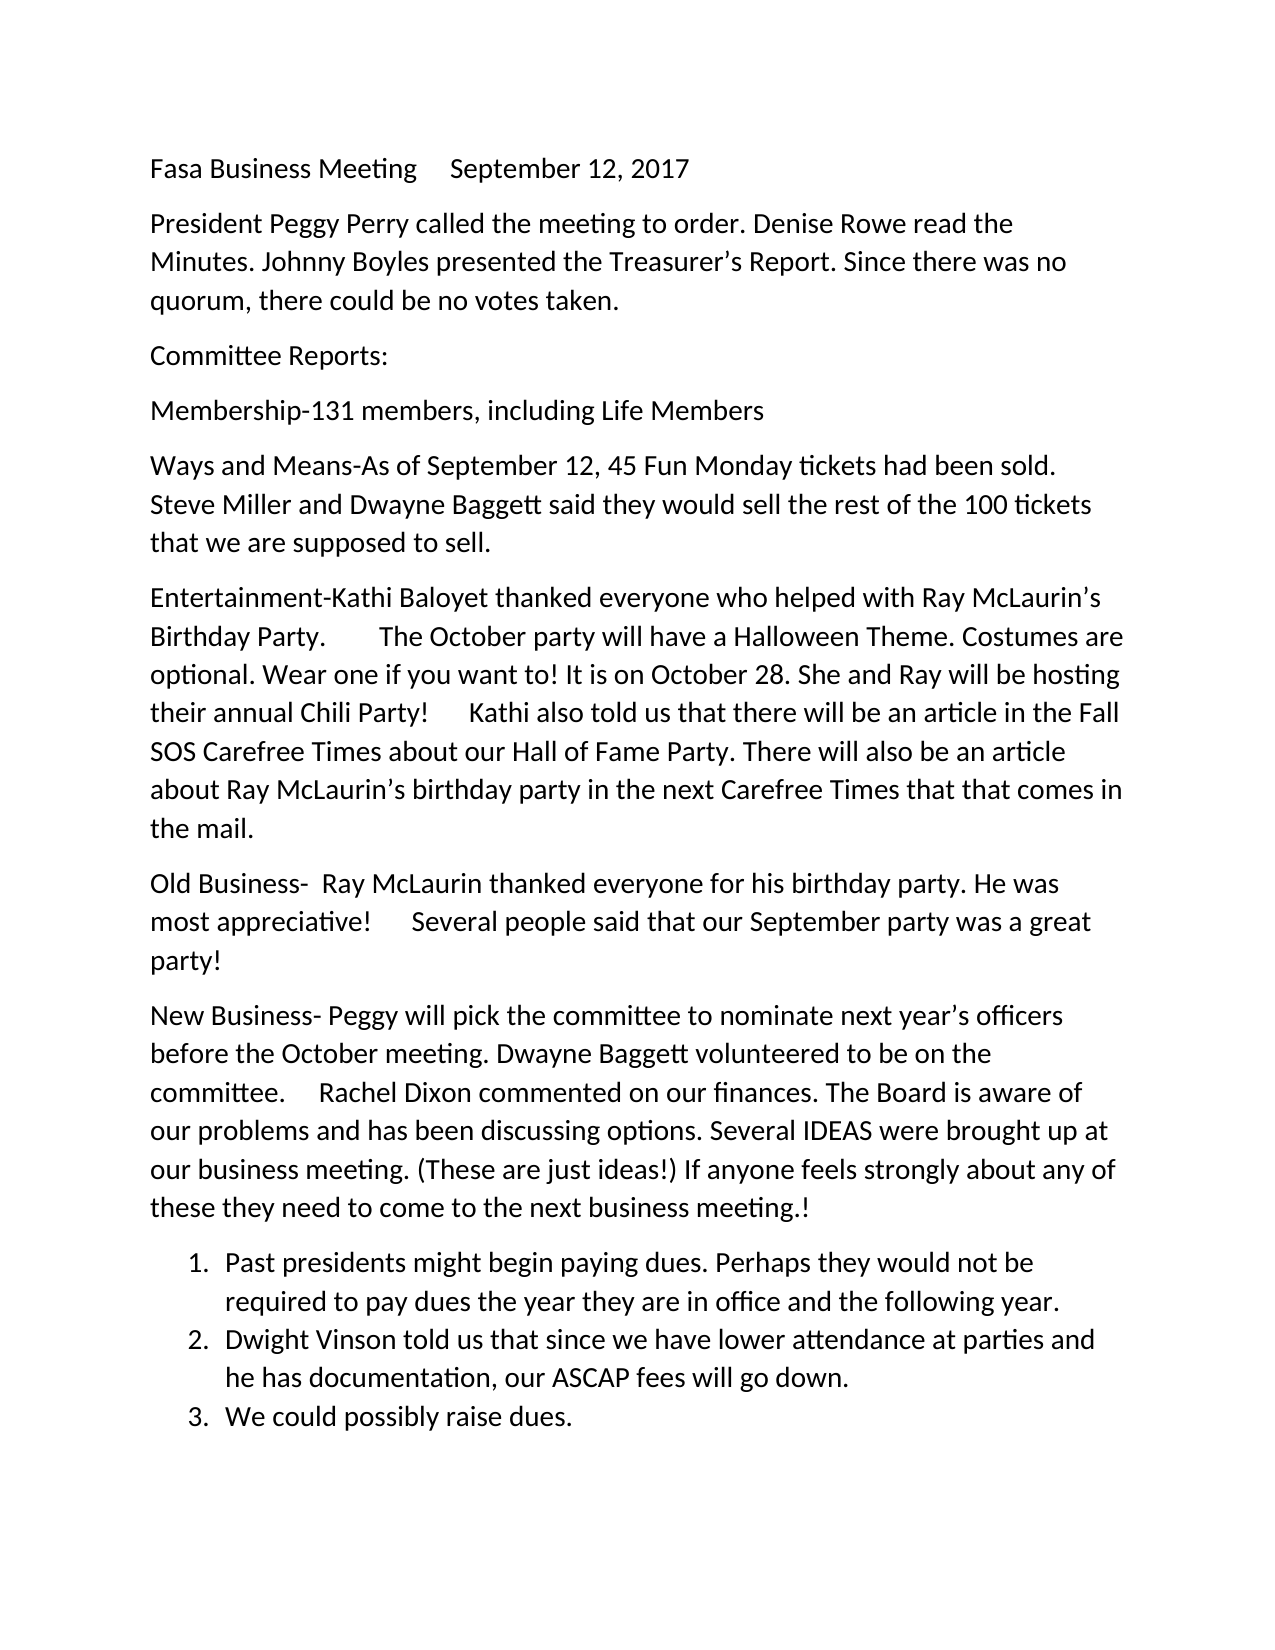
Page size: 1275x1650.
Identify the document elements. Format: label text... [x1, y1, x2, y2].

list We could possibly raise dues. [187, 1398, 1125, 1434]
text Membership-131 members, including Life Members [150, 392, 1125, 428]
text President Peggy Perry called the meeting to order. Denise Rowe read the Minutes. Johnny Boyles presented the Treasurer’s Report. Since there was no quorum, there could be no votes taken. [150, 205, 1125, 318]
list Past presidents might begin paying dues. Perhaps they would not be required to pay dues the year they are in office and the following year. [187, 1244, 1125, 1318]
text New Business- Peggy will pick the committee to nominate next year’s officers before the October meeting. Dwayne Baggett volunteered to be on the committee. Rachel Dixon commented on our finances. The Board is aware of our problems and has been discussing options. Several IDEAS were brought up at our business meeting. (These are just ideas!) If anyone feels strongly about any of these they need to come to the next business meeting.! [150, 997, 1125, 1225]
text Fasa Business Meeting September 12, 2017 [150, 150, 1125, 186]
list Dwight Vinson told us that since we have lower attendance at parties and he has documentation, our ASCAP fees will go down. [187, 1321, 1125, 1395]
text Committee Reports: [150, 337, 1125, 373]
text Entertainment-Kathi Baloyet thanked everyone who helped with Ray McLaurin’s Birthday Party. The October party will have a Halloween Theme. Costumes are optional. Wear one if you want to! It is on October 28. She and Ray will be hosting their annual Chili Party! Kathi also told us that there will be an article in the Fall SOS Carefree Times about our Hall of Fame Party. There will also be an article about Ray McLaurin’s birthday party in the next Carefree Times that that comes in the mail. [150, 579, 1125, 846]
text Ways and Means-As of September 12, 45 Fun Monday tickets had been sold. Steve Miller and Dwayne Baggett said they would sell the rest of the 100 tickets that we are supposed to sell. [150, 447, 1125, 560]
text Old Business- Ray McLaurin thanked everyone for his birthday party. He was most appreciative! Several people said that our September party was a great party! [150, 865, 1125, 977]
